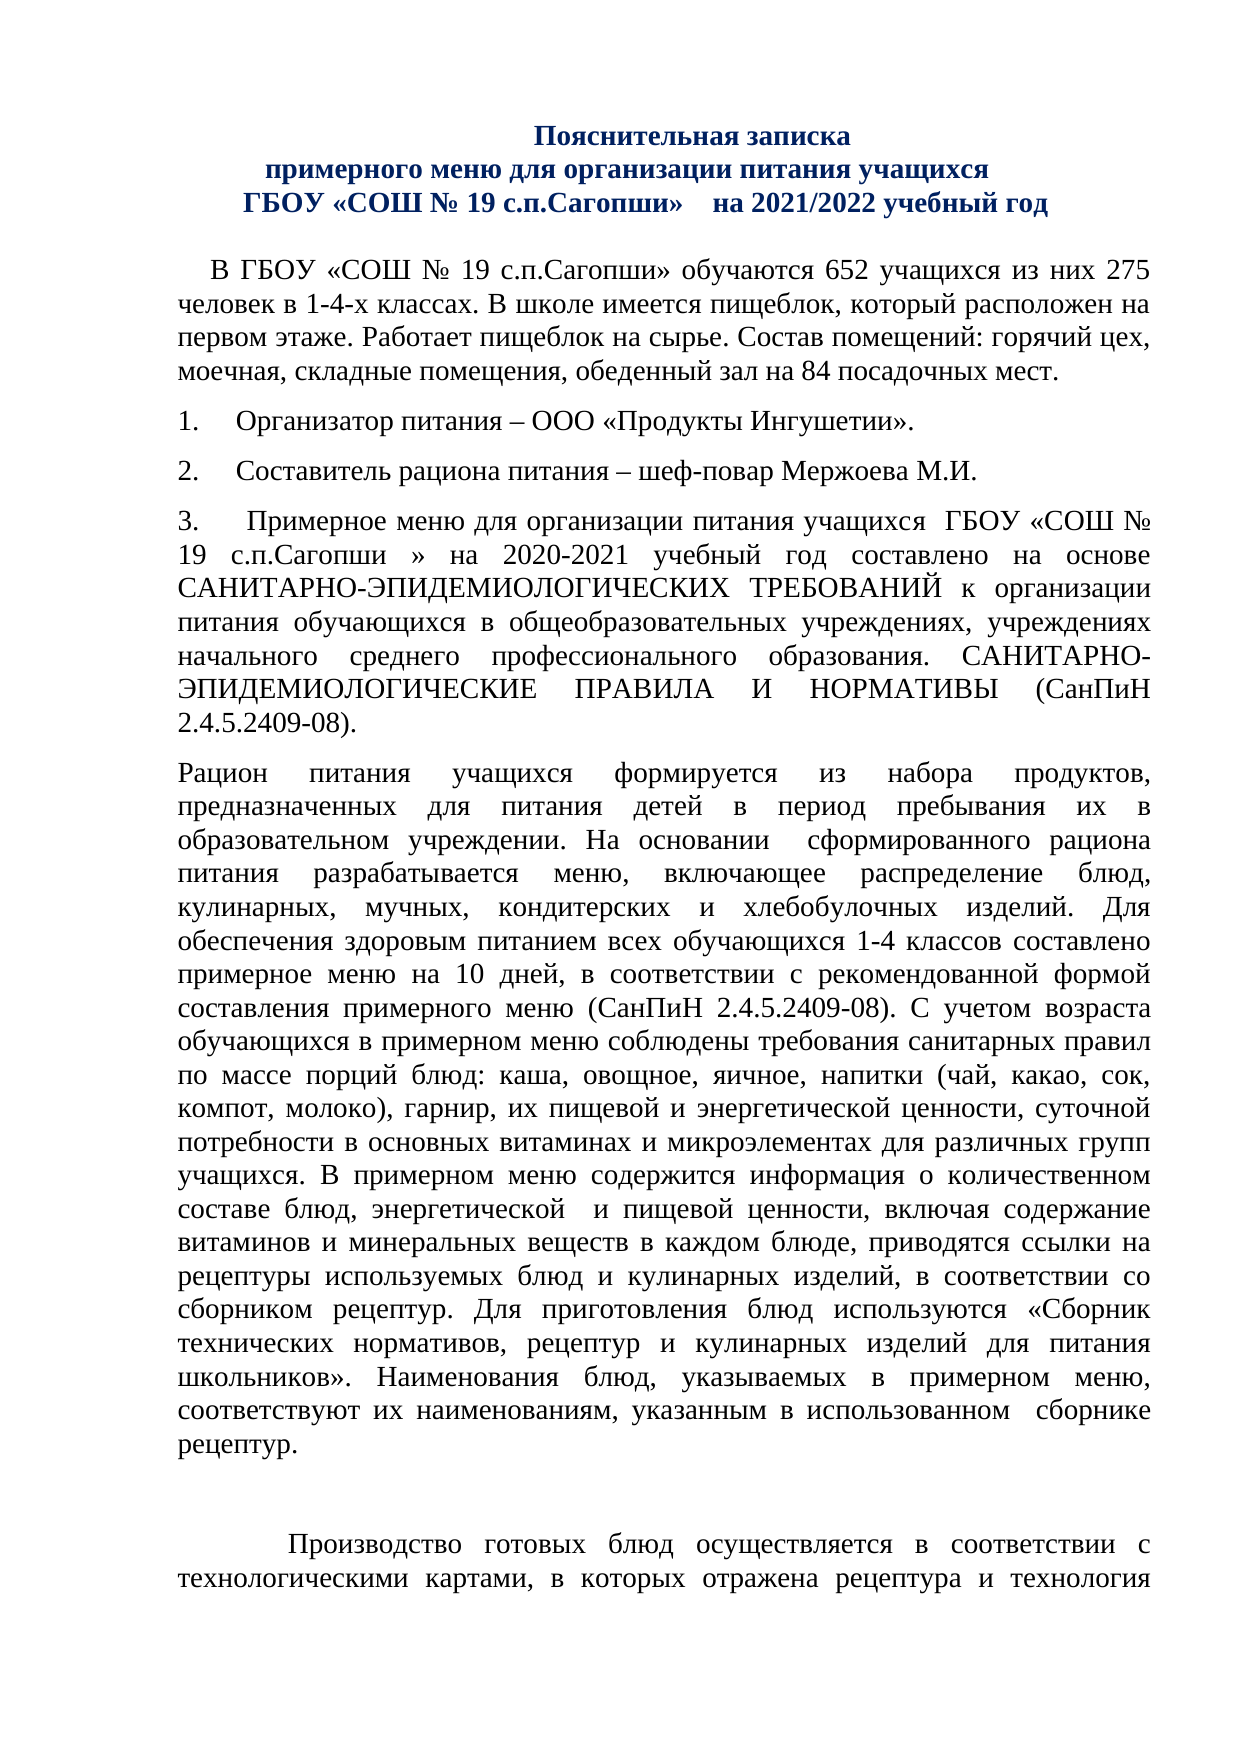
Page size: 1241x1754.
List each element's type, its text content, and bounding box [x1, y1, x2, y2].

text Рацион питания учащихся формируется из набора продуктов, предназначенных для питания детей в период пребывания их в образовательном учреждении. На основании сформированного рациона питания разрабатывается меню, включающее распределение блюд, кулинарных, мучных, кондитерских и хлебобулочных изделий. Для обеспечения здоровым питанием всех обучающихся 1-4 классов составлено примерное меню на 10 дней, в соответствии с рекомендованной формой составления примерного меню (СанПиН 2.4.5.2409-08). С учетом возраста обучающихся в примерном меню соблюдены требования санитарных правил по массе порций блюд: каша, овощное, яичное, напитки (чай, какао, сок, компот, молоко), гарнир, их пищевой и энергетической ценности, суточной потребности в основных витаминах и микроэлементах для различных групп учащихся. В примерном меню содержится информация о количественном составе блюд, энергетической и пищевой ценности, включая содержание витаминов и минеральных веществ в каждом блюде, приводятся ссылки на рецептуры используемых блюд и кулинарных изделий, в соответствии со сборником рецептур. Для приготовления блюд используются «Сборник технических нормативов, рецептур и кулинарных изделий для питания школьников». Наименования блюд, указываемых в примерном меню, соответствуют их наименованиям, указанным в использованном сборнике рецептур. [177, 755, 1152, 1459]
text примерного меню для организации питания учащихся [177, 152, 1152, 185]
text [177, 1526, 1152, 1593]
text 1. Организатор питания – ООО «Продукты Ингушетии». [177, 403, 1152, 437]
text ГБОУ «СОШ № 19 с.п.Сагопши» на 2021/2022 учебный год [177, 185, 1152, 219]
text 3. Примерное меню для организации питания учащихся ГБОУ «СОШ № 19 с.п.Сагопши » на 2020-2021 учебный год составлено на основе САНИТАРНО-ЭПИДЕМИОЛОГИЧЕСКИХ ТРЕБОВАНИЙ к организации питания обучающихся в общеобразовательных учреждениях, учреждениях начального среднего профессионального образования. САНИТАРНО-ЭПИДЕМИОЛОГИЧЕСКИЕ ПРАВИЛА И НОРМАТИВЫ (СанПиН 2.4.5.2409-08). [177, 503, 1152, 738]
text Пояснительная записка [177, 118, 1152, 152]
text 2. Составитель рациона питания – шеф-повар Мержоева М.И. [177, 453, 1152, 487]
text В ГБОУ «СОШ № 19 с.п.Сагопши» обучаются 652 учащихся из них 275 человек в 1-4-х классах. В школе имеется пищеблок, который расположен на первом этаже. Работает пищеблок на сырье. Состав помещений: горячий цех, моечная, складные помещения, обеденный зал на 84 посадочных мест. [177, 252, 1152, 386]
